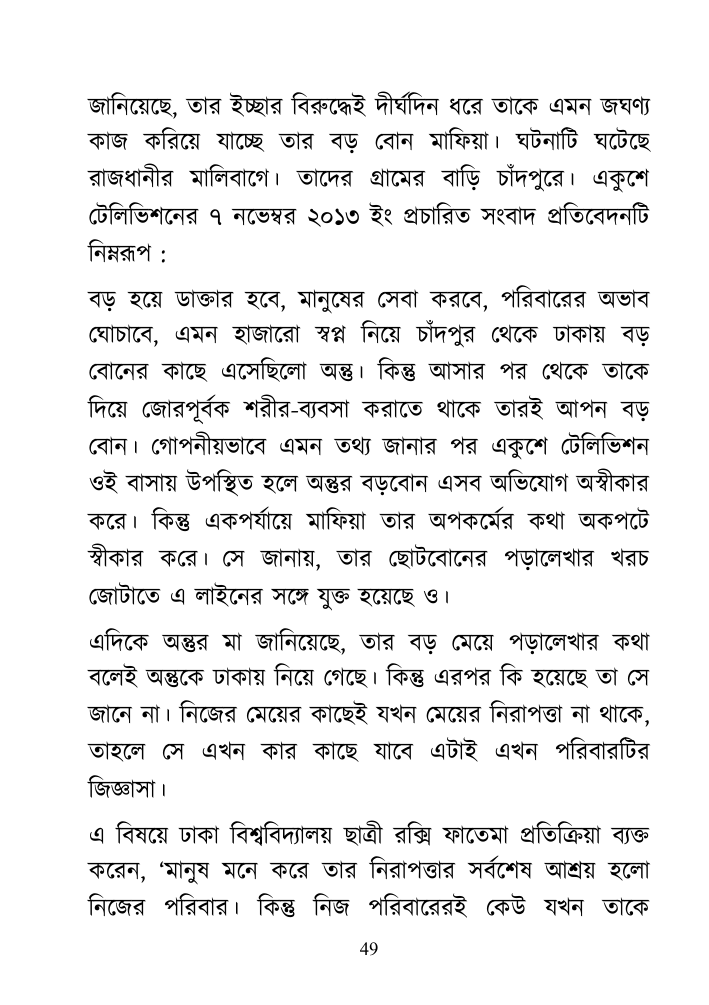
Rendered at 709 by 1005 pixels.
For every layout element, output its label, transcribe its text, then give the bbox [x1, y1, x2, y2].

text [88, 85, 650, 272]
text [88, 814, 650, 926]
text এদিকে অন্তুর মা জানিয়েছে, তার বড় মেয়ে পড়ালেখার কথা বলেই অন্তুকে ঢাকায় নিয়ে গেছে। কিন্তু এরপর কি হয়েছে তা সে জানে না। নিজের মেয়ের কাছেই যখন মেয়ের নিরাপত্তা না থাকে, তাহলে সে এখন কার কাছে যাবে এটাই এখন পরিবারটির জিজ্ঞাসা। [88, 621, 650, 808]
text বড় হয়ে ডাক্তার হবে, মানুষের সেবা করবে, পরিবারের অভাব ঘোচাবে, এমন হাজারো স্বপ্ন নিয়ে চাঁদপুর থেকে ঢাকায় বড় বোনের কাছে এসেছিলো অন্তু। কিন্তু আসার পর থেকে তাকে দিয়ে জোরপূর্বক শরীর-ব্যবসা করাতে থাকে তারই আপন বড় বোন। গোপনীয়ভাবে এমন তথ্য জানার পর একুশে টেলিভিশন ওই বাসায় উপস্থিত হলে অন্তুর বড়বোন এসব অভিযোগ অস্বীকার করে। কিন্তু একপর্যায়ে মাফিয়া তার অপকর্মের কথা অকপটে স্বীকার করে। সে জানায়, তার ছোটবোনের পড়ালেখার খরচ জোটাতে এ লাইনের সঙ্গে যুক্ত হয়েছে ও। [88, 278, 650, 615]
